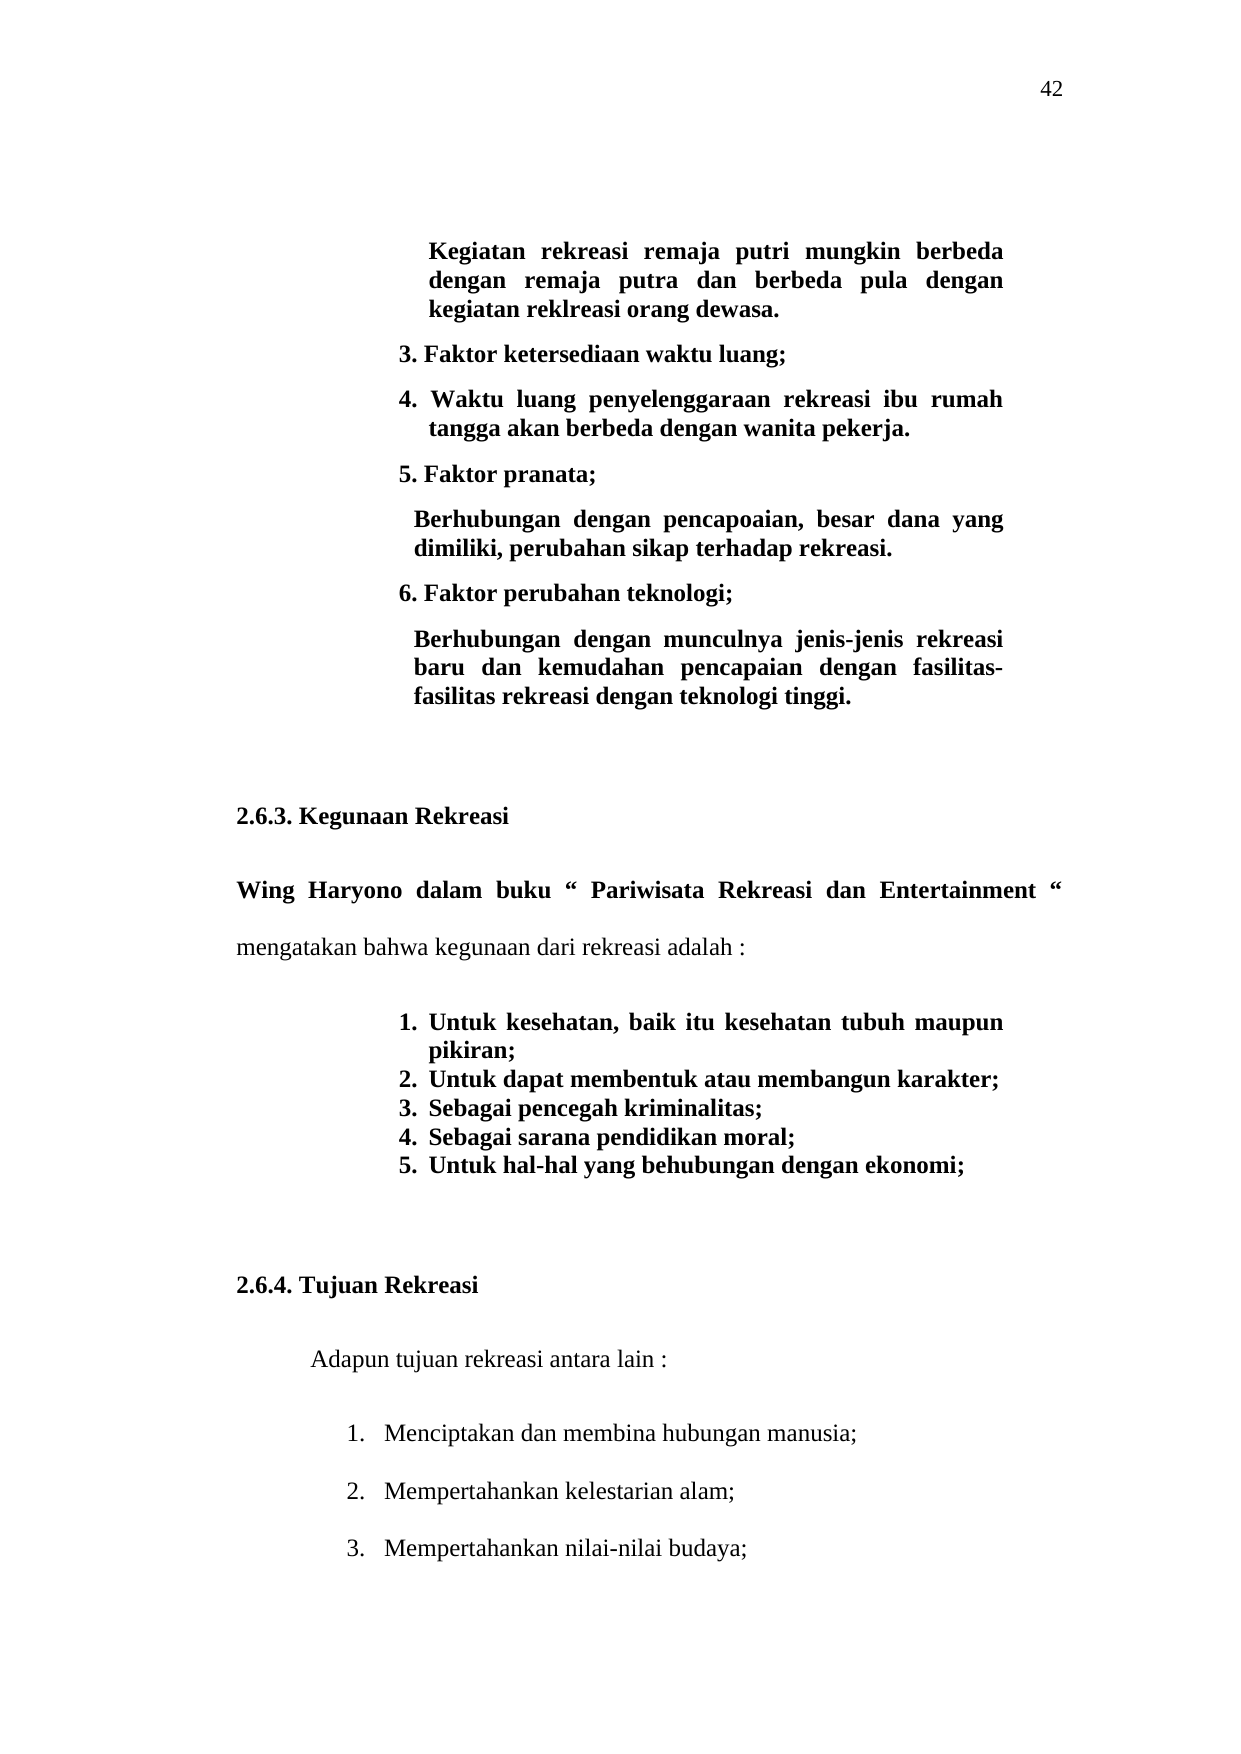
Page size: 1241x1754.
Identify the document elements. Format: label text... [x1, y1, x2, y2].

list Mempertahankan kelestarian alam; [346, 1476, 1063, 1504]
text Adapun tujuan rekreasi antara lain : [310, 1344, 1063, 1373]
text 2.6.3. Kegunaan Rekreasi [236, 801, 1063, 829]
list Sebagai pencegah kriminalitas; [399, 1093, 1004, 1122]
list Untuk hal-hal yang behubungan dengan ekonomi; [399, 1150, 1004, 1179]
list Sebagai sarana pendidikan moral; [399, 1122, 1004, 1150]
list Mempertahankan nilai-nilai budaya; [346, 1533, 1063, 1562]
list Untuk kesehatan, baik itu kesehatan tubuh maupun pikiran; [399, 1007, 1004, 1064]
text 3. Faktor ketersediaan waktu luang; [399, 339, 1004, 368]
text Wing Haryono dalam buku “ Pariwisata Rekreasi dan Entertainment “ mengatakan bahwa kegunaan dari rekreasi adalah : [236, 875, 1063, 961]
text Kegiatan rekreasi remaja putri mungkin berbeda dengan remaja putra dan berbeda pula dengan kegiatan reklreasi orang dewasa. [428, 236, 1004, 322]
list Untuk dapat membentuk atau membangun karakter; [399, 1064, 1004, 1093]
text Berhubungan dengan pencapoaian, besar dana yang dimiliki, perubahan sikap terhadap rekreasi. [413, 504, 1004, 562]
list Menciptakan dan membina hubungan manusia; [346, 1418, 1063, 1447]
text 4. Waktu luang penyelenggaraan rekreasi ibu rumah tangga akan berbeda dengan wanita pekerja. [399, 384, 1004, 442]
text Berhubungan dengan munculnya jenis-jenis rekreasi baru dan kemudahan pencapaian dengan fasilitas-fasilitas rekreasi dengan teknologi tinggi. [413, 624, 1004, 710]
text 2.6.4. Tujuan Rekreasi [236, 1270, 1063, 1299]
text 5. Faktor pranata; [399, 459, 1004, 487]
text 6. Faktor perubahan teknologi; [399, 578, 1004, 607]
